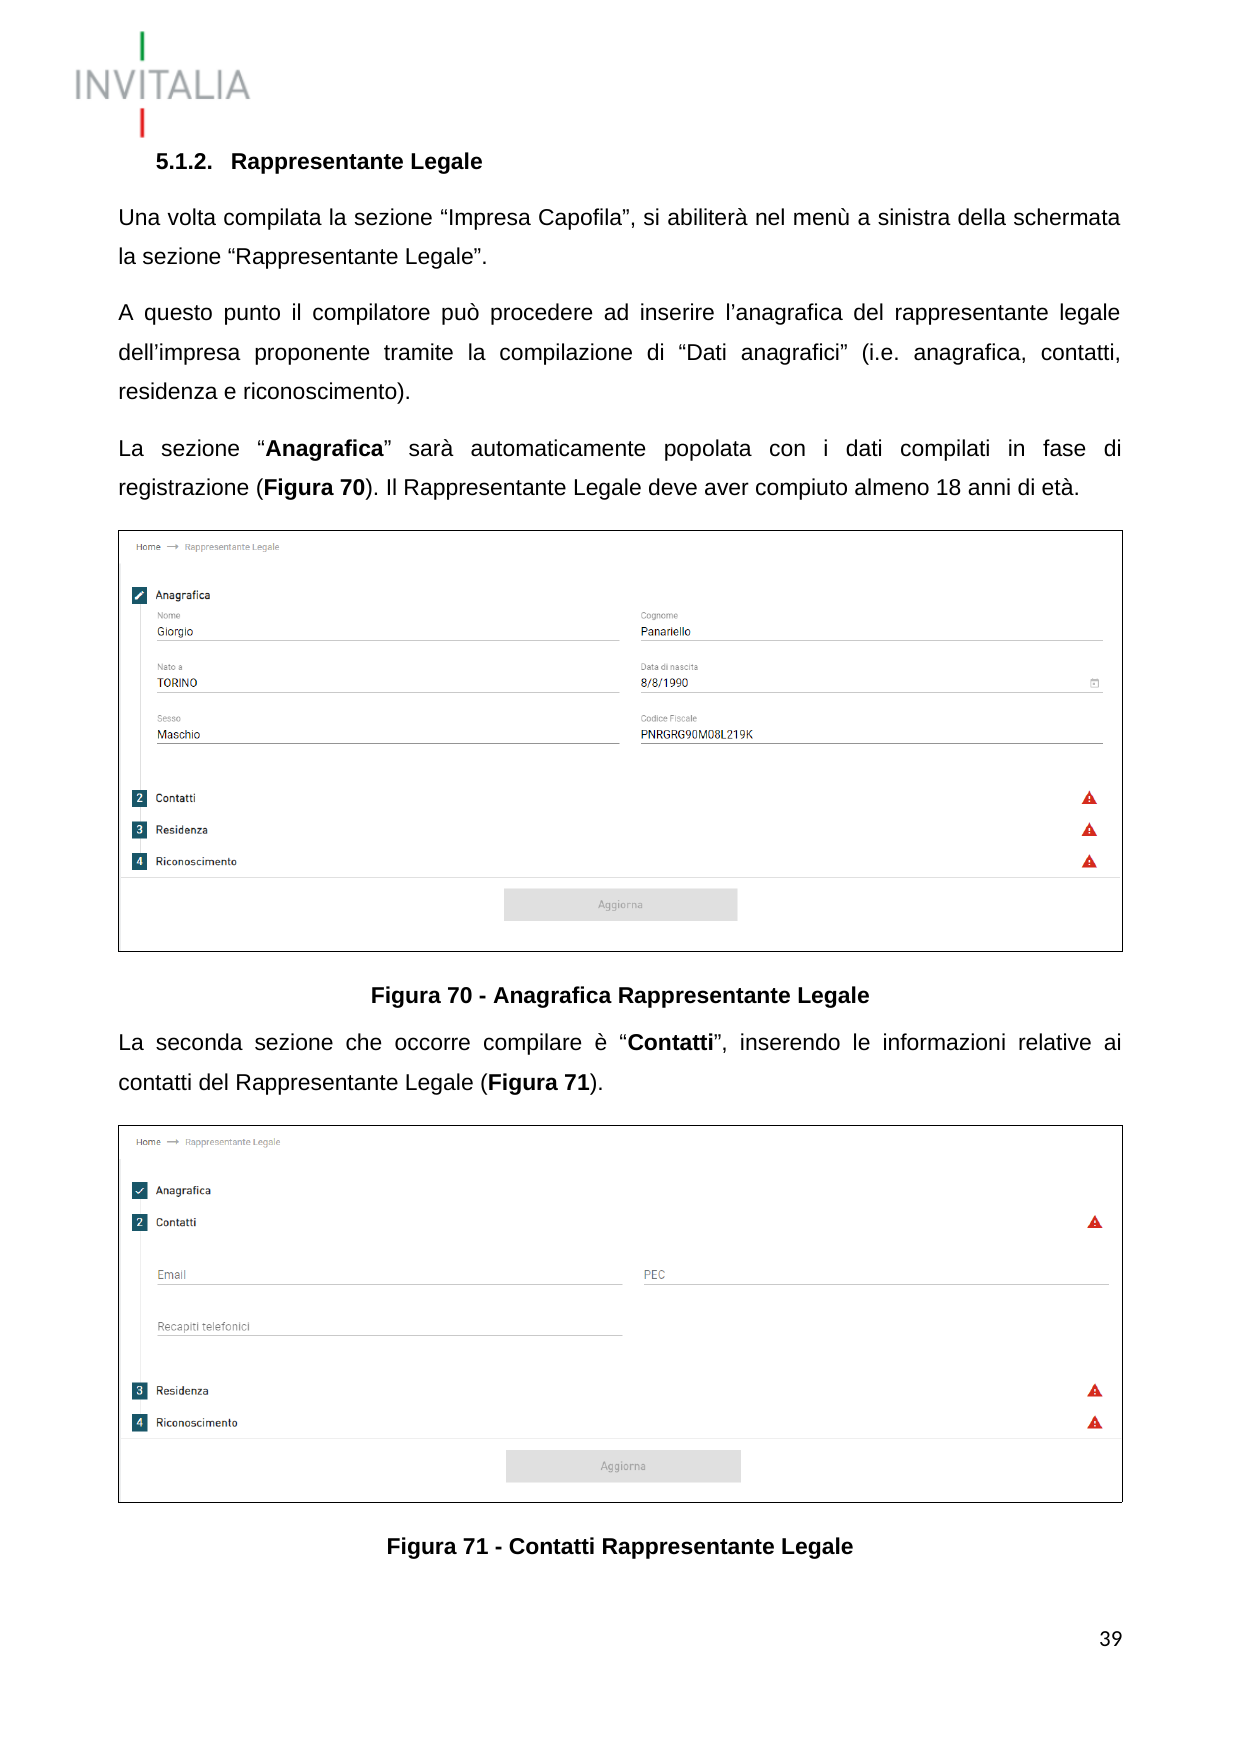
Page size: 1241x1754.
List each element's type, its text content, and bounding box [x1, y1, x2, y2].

text La seconda sezione che occorre compilare è “Contatti”, inserendo le informazioni relative ai contatti del Rappresentante Legale (Figura 71). [118, 1029, 1122, 1095]
picture [68, 18, 258, 146]
text Figura 71 - Contatti Rappresentante Legale [118, 1533, 1122, 1559]
picture [119, 531, 1122, 951]
list Rappresentante Legale [156, 148, 1122, 174]
text Figura 70 - Anagrafica Rappresentante Legale [118, 982, 1122, 1008]
text Una volta compilata la sezione “Impresa Capofila”, si abiliterà nel menù a sinistra della schermata la sezione “Rappresentante Legale”. [118, 204, 1122, 269]
text A questo punto il compilatore può procedere ad inserire l’anagrafica del rappresentante legale dell’impresa proponente tramite la compilazione di “Dati anagrafici” (i.e. anagrafica, contatti, residenza e riconoscimento). [118, 299, 1122, 405]
picture [119, 1126, 1122, 1502]
text La sezione “Anagrafica” sarà automaticamente popolata con i dati compilati in fase di registrazione (Figura 70). Il Rappresentante Legale deve aver compiuto almeno 18 anni di età. [118, 434, 1122, 500]
